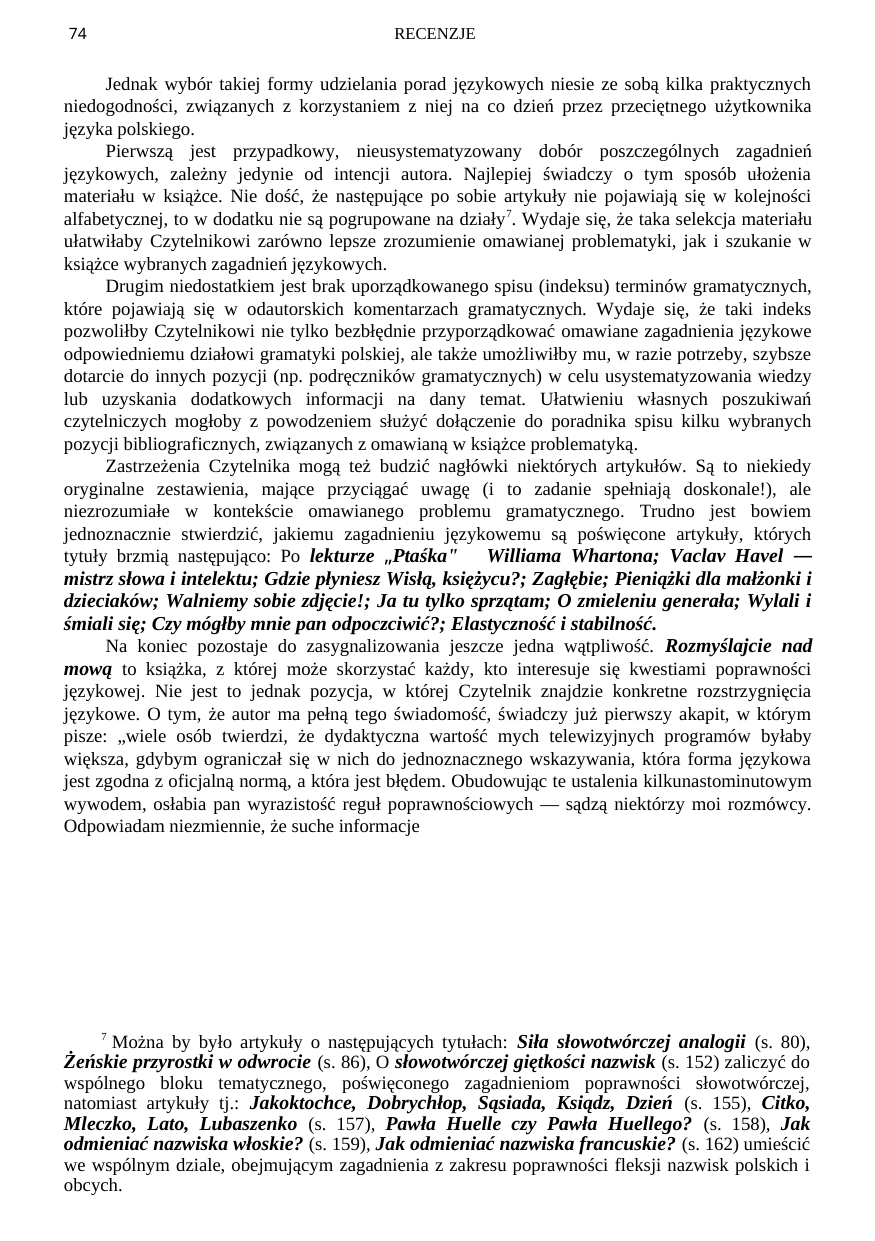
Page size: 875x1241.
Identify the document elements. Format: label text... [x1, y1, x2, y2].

text Na koniec pozostaje do zasygnalizowania jeszcze jedna wątpliwość. Rozmyślajcie nad mową to książka, z której może skorzystać każdy, kto interesuje się kwestiami poprawności językowej. Nie jest to jednak pozycja, w której Czytelnik znajdzie konkretne rozstrzygnięcia językowe. O tym, że autor ma pełną tego świadomość, świadczy już pierwszy akapit, w którym pisze: „wiele osób twierdzi, że dydaktyczna wartość mych telewizyjnych programów byłaby większa, gdybym ograniczał się w nich do jednoznacznego wskazywania, która forma językowa jest zgodna z oficjalną normą, a która jest błędem. Obudowując te ustalenia kilkunastominutowym wywodem, osłabia pan wyrazistość reguł poprawnościowych — sądzą niektórzy moi rozmówcy. Odpowiadam niezmiennie, że suche informacje [64, 635, 813, 837]
text Pierwszą jest przypadkowy, nieusystematyzowany dobór poszczególnych zagadnień językowych, zależny jedynie od intencji autora. Najlepiej świadczy o tym sposób ułożenia materiału w książce. Nie dość, że następujące po sobie artykuły nie pojawiają się w kolejności alfabetycznej, to w dodatku nie są pogrupowane na działy7. Wydaje się, że taka selekcja materiału ułatwiłaby Czytelnikowi zarówno lepsze zrozumienie omawianej problematyki, jak i szukanie w książce wybranych zagadnień językowych. [64, 140, 813, 275]
text Zastrzeżenia Czytelnika mogą też budzić nagłówki niektórych artykułów. Są to niekiedy oryginalne zestawienia, mające przyciągać uwagę (i to zadanie spełniają doskonale!), ale niezrozumiałe w kontekście omawianego problemu gramatycznego. Trudno jest bowiem jednoznacznie stwierdzić, jakiemu zagadnieniu językowemu są poświęcone artykuły, których tytuły brzmią następująco: Po lekturze „Ptaśka" Williama Whartona; Vaclav Havel — mistrz słowa i intelektu; Gdzie płyniesz Wisłą, księżycu?; Zagłębie; Pieniążki dla małżonki i dzieciaków; Walniemy sobie zdjęcie!; Ja tu tylko sprzątam; O zmieleniu generała; Wylali i śmiali się; Czy mógłby mnie pan odpoczciwić?; Elastyczność i stabilność. [64, 455, 813, 635]
text 7 Można by było artykuły o następujących tytułach: Siła słowotwórczej analogii (s. 80), Żeńskie przyrostki w odwrocie (s. 86), O słowotwórczej giętkości nazwisk (s. 152) zaliczyć do wspólnego bloku tematycznego, poświęconego zagadnieniom poprawności słowotwórczej, natomiast artykuły tj.: Jakoktochce, Dobrychłop, Sąsiada, Ksiądz, Dzień (s. 155), Citko, Mleczko, Lato, Lubaszenko (s. 157), Pawła Huelle czy Pawła Huellego? (s. 158), Jak odmieniać nazwiska włoskie? (s. 159), Jak odmieniać nazwiska francuskie? (s. 162) umieścić we wspólnym dziale, obejmującym zagadnienia z zakresu poprawności fleksji nazwisk polskich i obcych. [64, 1032, 811, 1196]
text RECENZJE [394, 26, 476, 43]
text Jednak wybór takiej formy udzielania porad językowych niesie ze sobą kilka praktycznych niedogodności, związanych z korzystaniem z niej na co dzień przez przeciętnego użytkownika języka polskiego. [64, 72, 813, 140]
text Drugim niedostatkiem jest brak uporządkowanego spisu (indeksu) terminów gramatycznych, które pojawiają się w odautorskich komentarzach gramatycznych. Wydaje się, że taki indeks pozwoliłby Czytelnikowi nie tylko bezbłędnie przyporządkować omawiane zagadnienia językowe odpowiedniemu działowi gramatyki polskiej, ale także umożliwiłby mu, w razie potrzeby, szybsze dotarcie do innych pozycji (np. podręczników gramatycznych) w celu usystematyzowania wiedzy lub uzyskania dodatkowych informacji na dany temat. Ułatwieniu własnych poszukiwań czytelniczych mogłoby z powodzeniem służyć dołączenie do poradnika spisu kilku wybranych pozycji bibliograficznych, związanych z omawianą w książce problematyką. [64, 275, 813, 455]
text 74 [69, 27, 87, 42]
